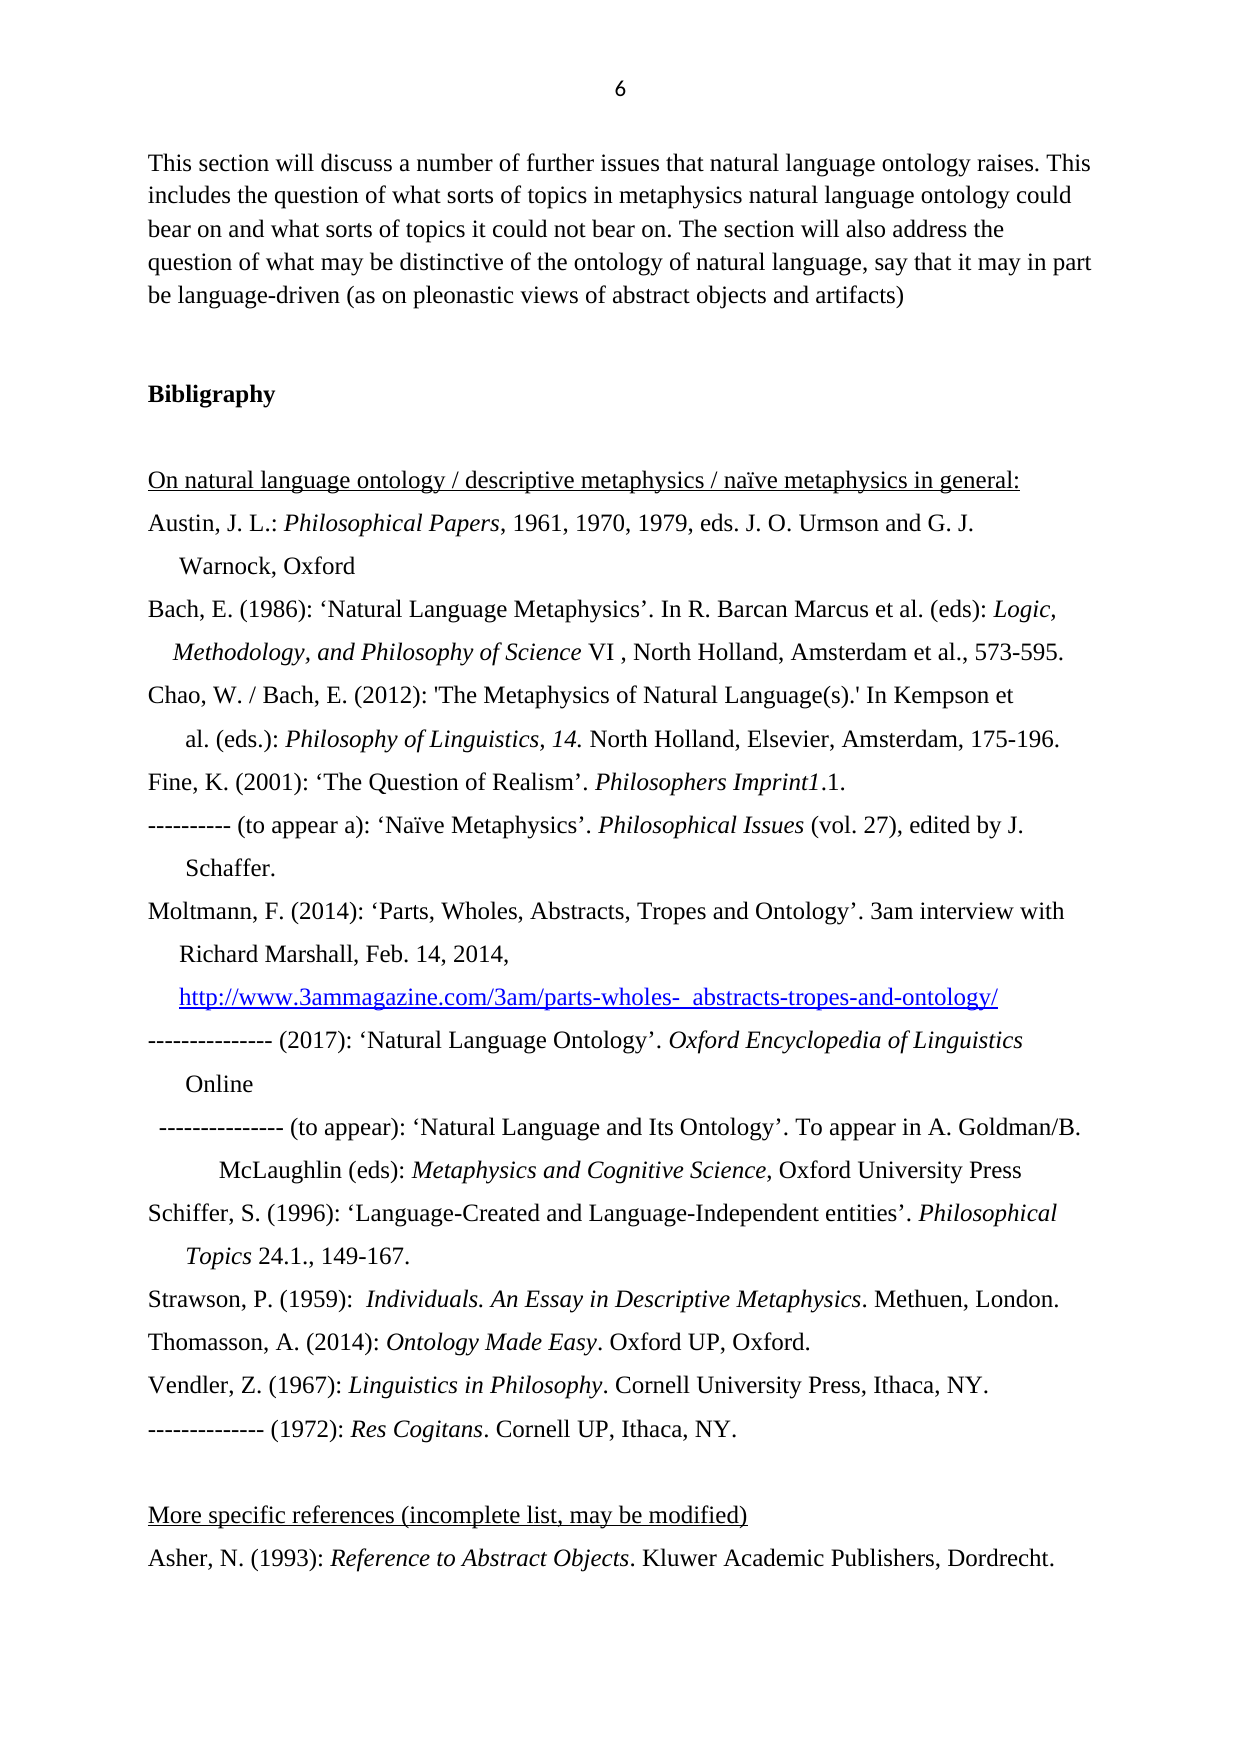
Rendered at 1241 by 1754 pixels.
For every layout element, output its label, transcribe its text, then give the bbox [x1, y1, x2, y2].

text Schaffer. [148, 853, 1093, 882]
text Vendler, Z. (1967): Linguistics in Philosophy. Cornell University Press, Ithaca, NY. [148, 1371, 1093, 1399]
text Strawson, P. (1959): Individuals. An Essay in Descriptive Metaphysics. Methuen, London. [148, 1284, 1093, 1313]
text -------------- (1972): Res Cogitans. Cornell UP, Ithaca, NY. [148, 1414, 1093, 1442]
text Fine, K. (2001): ‘The Question of Realism’. Philosophers Imprint1.1. [148, 767, 1093, 796]
text On natural language ontology / descriptive metaphysics / naïve metaphysics in general: [148, 465, 1093, 494]
text http://www.3ammagazine.com/3am/parts-wholes- abstracts-tropes-and-ontology/ [148, 982, 1093, 1011]
text Methodology, and Philosophy of Science VI , North Holland, Amsterdam et al., 573-595. [148, 637, 1093, 666]
text Moltmann, F. (2014): ‘Parts, Wholes, Abstracts, Tropes and Ontology’. 3am interview with [148, 896, 1093, 925]
text Warnock, Oxford [148, 551, 1093, 580]
text --------------- (2017): ‘Natural Language Ontology’. Oxford Encyclopedia of Linguistics [148, 1026, 1093, 1054]
text This section will discuss a number of further issues that natural language ontology raises. This includes the question of what sorts of topics in metaphysics natural language ontology could bear on and what sorts of topics it could not bear on. The section will also address the question of what may be distinctive of the ontology of natural language, say that it may in part be language-driven (as on pleonastic views of abstract objects and artifacts) [148, 148, 1093, 308]
text More specific references (incomplete list, may be modified) [148, 1500, 1093, 1529]
text Bach, E. (1986): ‘Natural Language Metaphysics’. In R. Barcan Marcus et al. (eds): Logic, [148, 594, 1093, 623]
text Austin, J. L.: Philosophical Papers, 1961, 1970, 1979, eds. J. O. Urmson and G. J. [148, 508, 1093, 537]
text Asher, N. (1993): Reference to Abstract Objects. Kluwer Academic Publishers, Dordrecht. [148, 1543, 1093, 1572]
text Schiffer, S. (1996): ‘Language-Created and Language-Independent entities’. Philosophical [148, 1198, 1093, 1227]
text Chao, W. / Bach, E. (2012): 'The Metaphysics of Natural Language(s).' In Kempson et [148, 681, 1093, 709]
text Bibligraphy [148, 379, 1093, 407]
text al. (eds.): Philosophy of Linguistics, 14. North Holland, Elsevier, Amsterdam, 175-196. [148, 724, 1093, 752]
text --------------- (to appear): ‘Natural Language and Its Ontology’. To appear in A. Goldman/B. McLaughlin (eds): Metaphysics and Cognitive Science, Oxford University Press [148, 1112, 1093, 1184]
text ---------- (to appear a): ‘Naïve Metaphysics’. Philosophical Issues (vol. 27), edited by J. [148, 810, 1093, 839]
text Richard Marshall, Feb. 14, 2014, [148, 939, 1093, 968]
text Online [148, 1069, 1093, 1097]
text Topics 24.1., 149-167. [148, 1241, 1093, 1270]
text Thomasson, A. (2014): Ontology Made Easy. Oxford UP, Oxford. [148, 1327, 1093, 1356]
